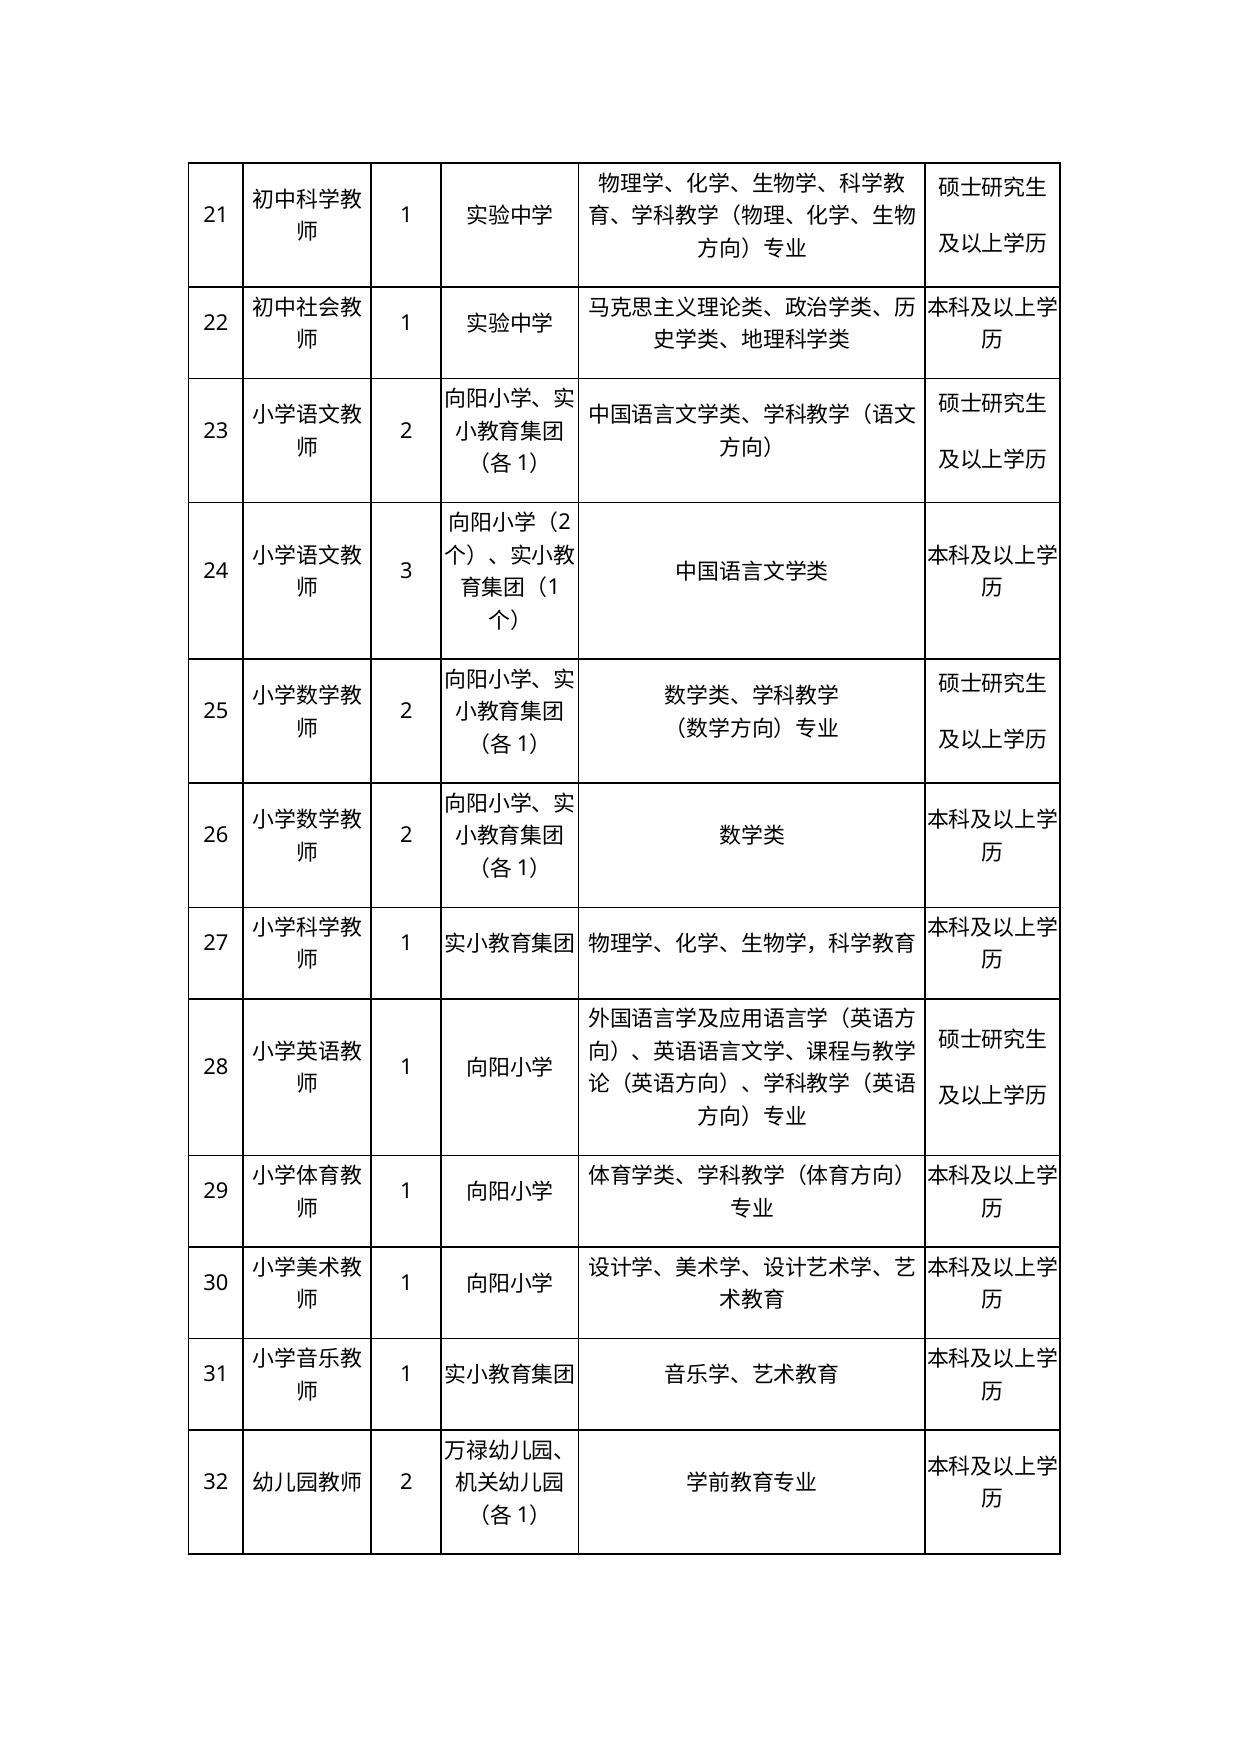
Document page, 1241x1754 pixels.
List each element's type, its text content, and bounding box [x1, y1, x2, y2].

table_cell 向阳小学、实小教育集团（各1） [442, 379, 578, 502]
table_cell 本科及以上学历 [926, 288, 1059, 378]
table_cell 向阳小学 [442, 1156, 578, 1246]
table_cell 硕士研究生 及以上学历 [926, 1000, 1059, 1154]
table_cell 中国语言文学类 [579, 503, 924, 658]
table_cell 物理学、化学、生物学，科学教育 [579, 908, 924, 998]
table_cell 本科及以上学历 [926, 1156, 1059, 1246]
table_cell 2 [372, 660, 440, 782]
table_cell 向阳小学 [442, 1248, 578, 1338]
table_cell 22 [189, 288, 242, 378]
table_cell 1 [372, 1248, 440, 1338]
table_cell 1 [372, 164, 440, 286]
table_cell 数学类 [579, 784, 924, 906]
table_cell 本科及以上学历 [926, 1248, 1059, 1338]
table_cell 体育学类、学科教学（体育方向）专业 [579, 1156, 924, 1246]
table_cell 1 [372, 1000, 440, 1154]
table_cell 25 [189, 660, 242, 782]
table_cell 1 [372, 1339, 440, 1429]
table_cell 26 [189, 784, 242, 906]
table_cell 中国语言文学类、学科教学（语文方向） [579, 379, 924, 502]
table_cell 小学科学教师 [244, 908, 370, 998]
table_cell 数学类、学科教学 （数学方向）专业 [579, 660, 924, 782]
table_cell 硕士研究生 及以上学历 [926, 379, 1059, 502]
table_cell 小学语文教师 [244, 379, 370, 502]
table_cell 实验中学 [442, 288, 578, 378]
table_cell 30 [189, 1248, 242, 1338]
table_cell 21 [189, 164, 242, 286]
table_cell 硕士研究生 及以上学历 [926, 164, 1059, 286]
table_cell 24 [189, 503, 242, 658]
table_cell 小学体育教师 [244, 1156, 370, 1246]
table_cell 幼儿园教师 [244, 1431, 370, 1553]
table_cell 向阳小学、实小教育集团（各1） [442, 660, 578, 782]
table_cell 1 [372, 908, 440, 998]
table_cell 向阳小学、实小教育集团（各1） [442, 784, 578, 906]
table_cell 28 [189, 1000, 242, 1154]
table_cell 实小教育集团 [442, 908, 578, 998]
table_cell 23 [189, 379, 242, 502]
table_cell 27 [189, 908, 242, 998]
table_cell 万禄幼儿园、机关幼儿园（各1） [442, 1431, 578, 1553]
table_cell 物理学、化学、生物学、科学教育、学科教学（物理、化学、生物方向）专业 [579, 164, 924, 286]
table_cell 本科及以上学历 [926, 1431, 1059, 1553]
table_cell 马克思主义理论类、政治学类、历史学类、地理科学类 [579, 288, 924, 378]
table_cell 3 [372, 503, 440, 658]
table_cell 外国语言学及应用语言学（英语方向）、英语语言文学、课程与教学论（英语方向）、学科教学（英语方向）专业 [579, 1000, 924, 1154]
table_cell 小学音乐教师 [244, 1339, 370, 1429]
table_cell 1 [372, 288, 440, 378]
table_cell 初中社会教师 [244, 288, 370, 378]
table_cell 本科及以上学历 [926, 503, 1059, 658]
table_cell 本科及以上学历 [926, 784, 1059, 906]
table_cell 2 [372, 784, 440, 906]
table_cell 小学英语教师 [244, 1000, 370, 1154]
table_cell 32 [189, 1431, 242, 1553]
table_cell 学前教育专业 [579, 1431, 924, 1553]
table_cell 音乐学、艺术教育 [579, 1339, 924, 1429]
table_cell 向阳小学 [442, 1000, 578, 1154]
table_cell 初中科学教师 [244, 164, 370, 286]
table_cell 2 [372, 1431, 440, 1553]
table_cell 本科及以上学历 [926, 1339, 1059, 1429]
table_cell 实小教育集团 [442, 1339, 578, 1429]
table_cell 29 [189, 1156, 242, 1246]
table_cell 硕士研究生 及以上学历 [926, 660, 1059, 782]
table_cell 1 [372, 1156, 440, 1246]
table_cell 设计学、美术学、设计艺术学、艺术教育 [579, 1248, 924, 1338]
table_cell 2 [372, 379, 440, 502]
table_cell 向阳小学（2个）、实小教育集团（1个） [442, 503, 578, 658]
table_cell 本科及以上学历 [926, 908, 1059, 998]
table_cell 小学语文教师 [244, 503, 370, 658]
table_cell 31 [189, 1339, 242, 1429]
table_cell 小学美术教师 [244, 1248, 370, 1338]
table_cell 小学数学教师 [244, 660, 370, 782]
table_cell 小学数学教师 [244, 784, 370, 906]
table_cell 实验中学 [442, 164, 578, 286]
